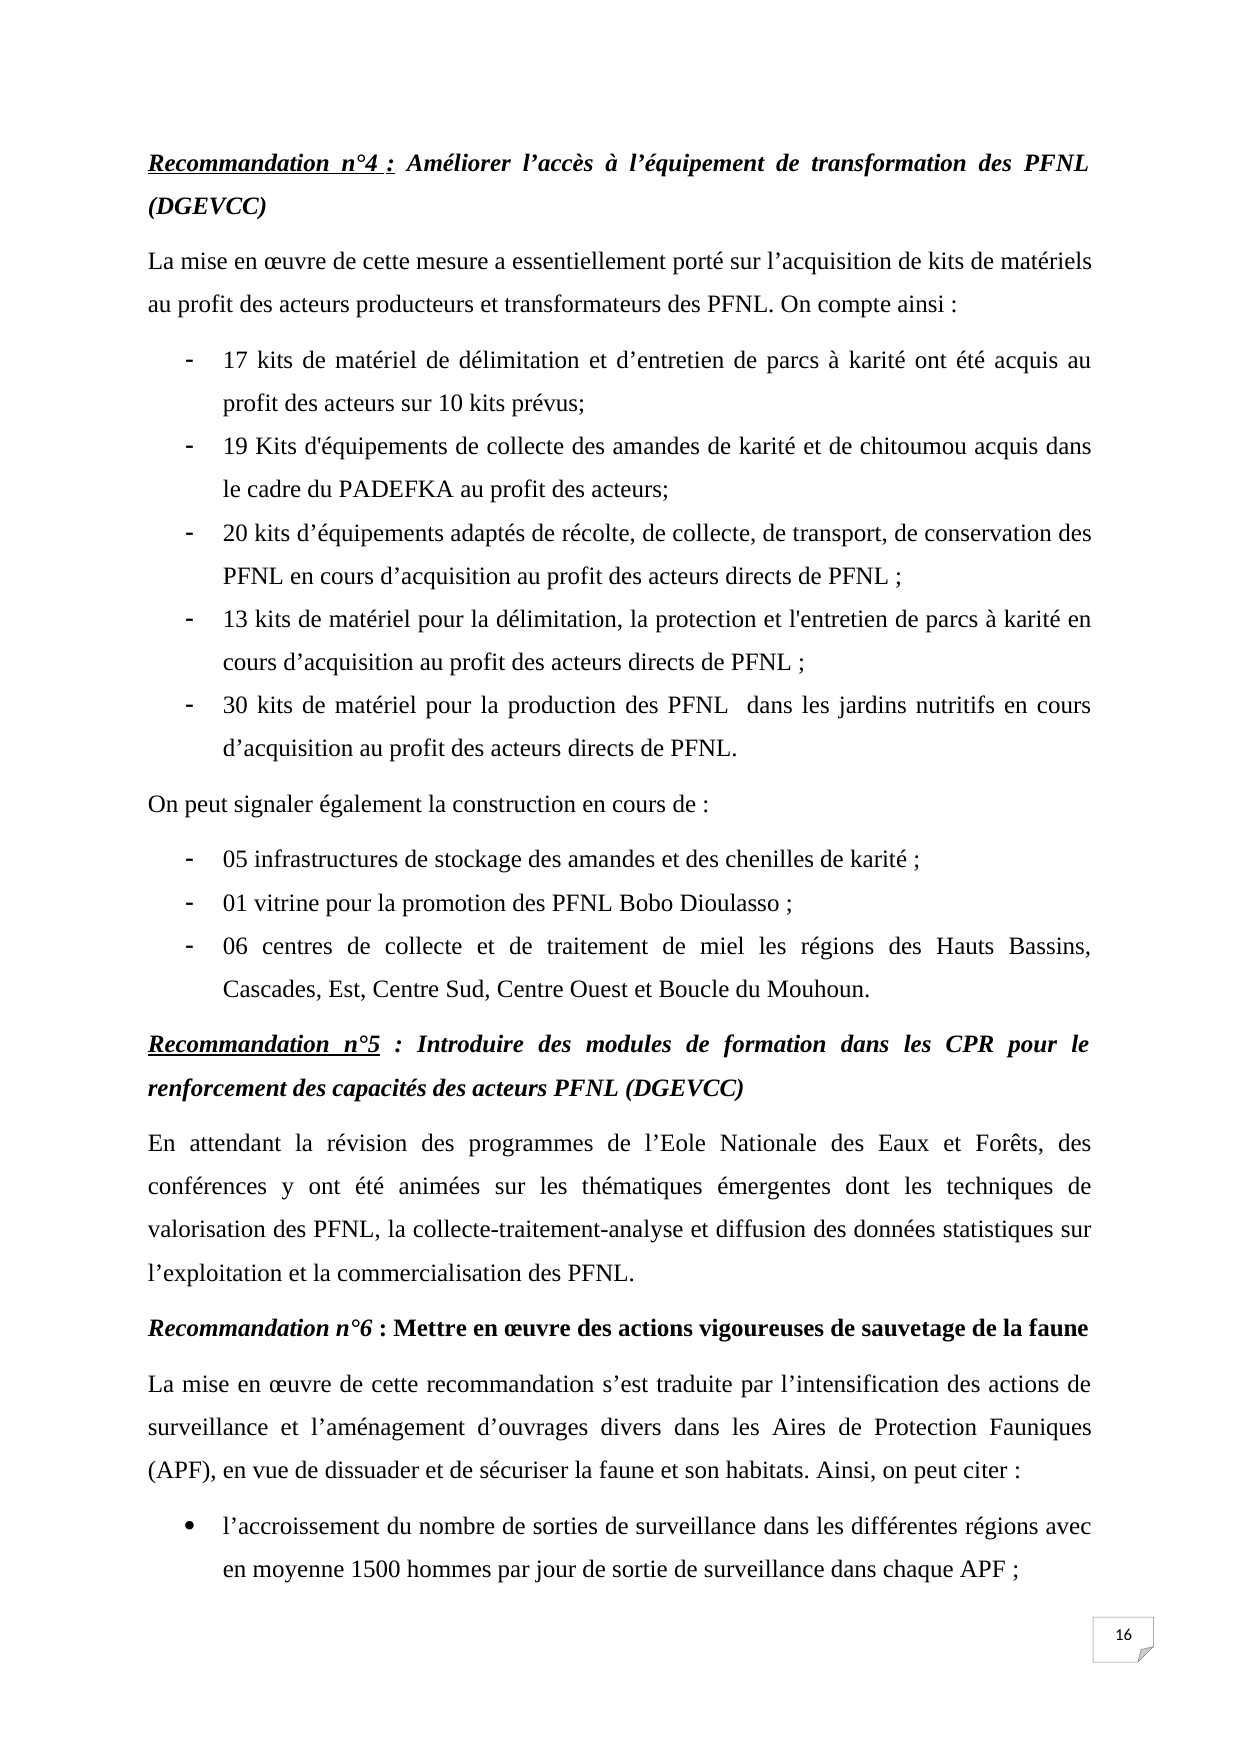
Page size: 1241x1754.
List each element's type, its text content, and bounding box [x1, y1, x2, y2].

text Recommandation n°5 : Introduire des modules de formation dans les CPR pour le renforcement des capacités des acteurs PFNL (DGEVCC) [148, 1029, 1093, 1101]
text Recommandation n°4 : Améliorer l’accès à l’équipement de transformation des PFNL (DGEVCC) [148, 148, 1093, 219]
list 20 kits d’équipements adaptés de récolte, de collecte, de transport, de conservation des PFNL en cours d’acquisition au profit des acteurs directs de PFNL ; [185, 518, 1093, 589]
list l’accroissement du nombre de sorties de surveillance dans les différentes régions avec en moyenne 1500 hommes par jour de sortie de surveillance dans chaque APF ; [185, 1511, 1093, 1583]
text Recommandation n°6 : Mettre en œuvre des actions vigoureuses de sauvetage de la faune [148, 1313, 1093, 1342]
list 17 kits de matériel de délimitation et d’entretien de parcs à karité ont été acquis au profit des acteurs sur 10 kits prévus; [185, 345, 1093, 417]
text La mise en œuvre de cette recommandation s’est traduite par l’intensification des actions de surveillance et l’aménagement d’ouvrages divers dans les Aires de Protection Fauniques (APF), en vue de dissuader et de sécuriser la faune et son habitats. Ainsi, on peut citer : [148, 1369, 1093, 1484]
text La mise en œuvre de cette mesure a essentiellement porté sur l’acquisition de kits de matériels au profit des acteurs producteurs et transformateurs des PFNL. On compte ainsi : [148, 246, 1093, 318]
list 30 kits de matériel pour la production des PFNL dans les jardins nutritifs en cours d’acquisition au profit des acteurs directs de PFNL. [185, 690, 1093, 762]
list 01 vitrine pour la promotion des PFNL Bobo Dioulasso ; [185, 888, 1093, 916]
list 19 Kits d'équipements de collecte des amandes de karité et de chitoumou acquis dans le cadre du PADEFKA au profit des acteurs; [185, 431, 1093, 503]
list 05 infrastructures de stockage des amandes et des chenilles de karité ; [185, 844, 1093, 873]
text En attendant la révision des programmes de l’Eole Nationale des Eaux et Forêts, des conférences y ont été animées sur les thématiques émergentes dont les techniques de valorisation des PFNL, la collecte-traitement-analyse et diffusion des données statistiques sur l’exploitation et la commercialisation des PFNL. [148, 1128, 1093, 1286]
list 13 kits de matériel pour la délimitation, la protection et l'entretien de parcs à karité en cours d’acquisition au profit des acteurs directs de PFNL ; [185, 604, 1093, 676]
text On peut signaler également la construction en cours de : [148, 789, 1093, 818]
list 06 centres de collecte et de traitement de miel les régions des Hauts Bassins, Cascades, Est, Centre Sud, Centre Ouest et Boucle du Mouhoun. [185, 931, 1093, 1003]
